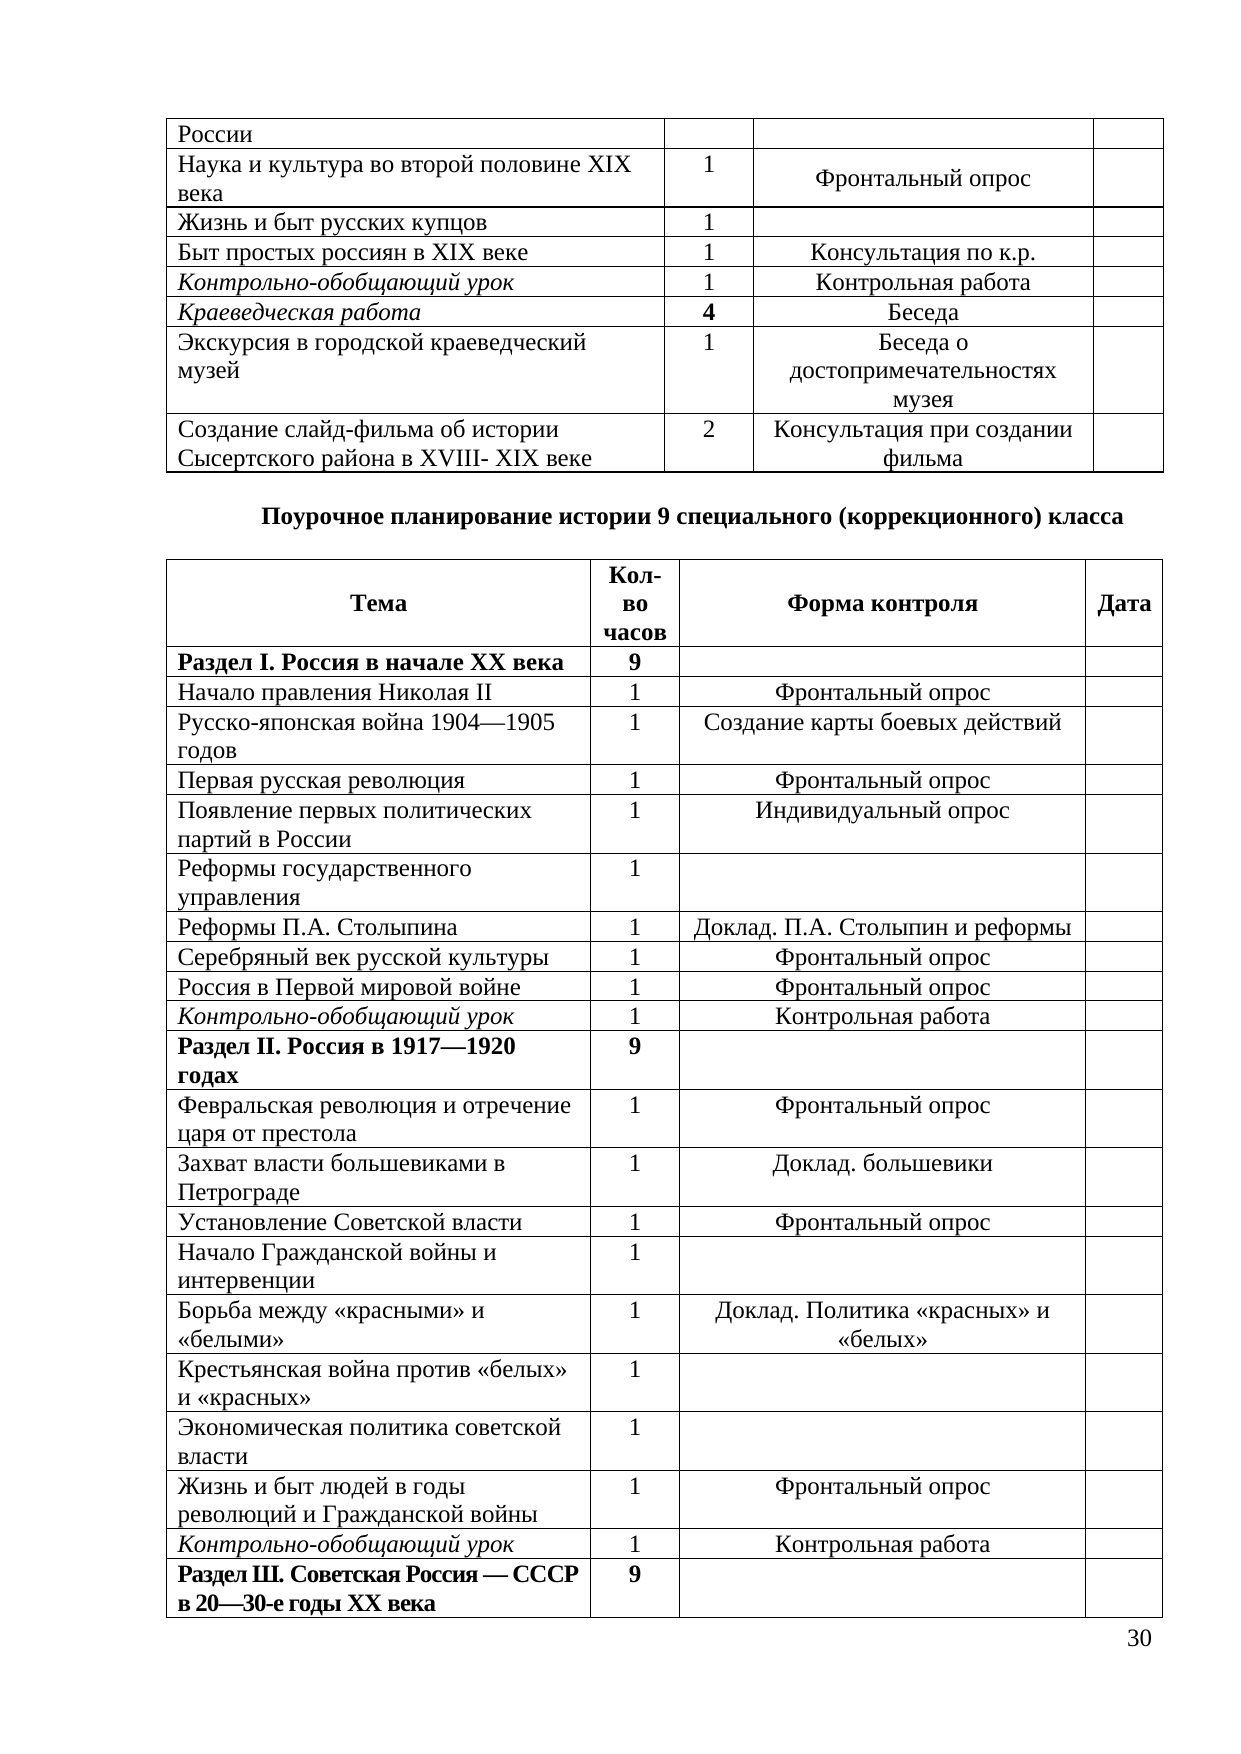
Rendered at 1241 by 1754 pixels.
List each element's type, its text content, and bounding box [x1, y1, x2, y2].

table_cell [1086, 1412, 1162, 1470]
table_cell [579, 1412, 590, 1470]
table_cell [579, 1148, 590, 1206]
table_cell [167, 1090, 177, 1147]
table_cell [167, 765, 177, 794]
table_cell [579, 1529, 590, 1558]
table_header Кол-во часов [591, 560, 679, 646]
table_cell [1086, 1295, 1162, 1353]
table_cell Фронтальный опрос [680, 1471, 1085, 1528]
table_cell [1086, 1559, 1162, 1617]
table_cell 1 [665, 267, 753, 296]
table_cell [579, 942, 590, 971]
table_cell [680, 1354, 1085, 1411]
table_cell 1 [591, 1354, 679, 1411]
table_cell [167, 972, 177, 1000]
table_header Тема [167, 560, 590, 646]
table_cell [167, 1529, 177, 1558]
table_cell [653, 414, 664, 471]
table_cell [1094, 297, 1163, 326]
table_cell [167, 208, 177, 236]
table_cell Фронтальный опрос [680, 942, 1085, 971]
table_cell [1086, 1001, 1162, 1030]
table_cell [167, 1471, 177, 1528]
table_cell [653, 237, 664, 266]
table_cell [754, 208, 1093, 236]
table_cell Доклад. Политика «красных» и «белых» [680, 1295, 1085, 1353]
text Поурочное планирование истории 9 специального (коррекционного) класса [177, 501, 1152, 530]
table_cell 1 [591, 1529, 679, 1558]
table_cell [680, 1237, 1085, 1294]
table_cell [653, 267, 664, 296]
table_cell [1094, 327, 1163, 413]
table_cell [1086, 765, 1162, 794]
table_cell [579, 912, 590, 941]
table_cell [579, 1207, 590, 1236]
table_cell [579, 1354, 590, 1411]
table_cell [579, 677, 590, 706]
table_cell Контрольная работа [754, 267, 1093, 296]
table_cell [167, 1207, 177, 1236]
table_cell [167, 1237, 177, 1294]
table_cell [1086, 795, 1162, 852]
table_cell [1094, 414, 1163, 471]
table_cell [680, 647, 1085, 676]
table_cell Фронтальный опрос [754, 149, 1093, 206]
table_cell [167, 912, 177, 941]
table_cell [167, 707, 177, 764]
table_cell 1 [591, 1090, 679, 1147]
table_cell Консультация при создании фильма [754, 414, 1093, 471]
table_cell Контрольная работа [680, 1001, 1085, 1030]
table_cell 1 [591, 1237, 679, 1294]
table_cell 2 [665, 119, 753, 148]
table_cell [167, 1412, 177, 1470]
table_cell [1094, 119, 1163, 148]
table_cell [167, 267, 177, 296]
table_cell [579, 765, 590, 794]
table_cell 1 [591, 1207, 679, 1236]
table_cell [1086, 1090, 1162, 1147]
table_cell 1 [591, 854, 679, 911]
table_cell Беседа о достопримечательностях музея [754, 327, 1093, 413]
table_cell 1 [665, 327, 753, 413]
table_cell Раздел I. Россия в начале XX века [167, 647, 590, 676]
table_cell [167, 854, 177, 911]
table_cell 1 [591, 1148, 679, 1206]
table_cell Создание карты боевых действий [680, 707, 1085, 764]
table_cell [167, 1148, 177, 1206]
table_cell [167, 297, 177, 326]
table_cell Контрольно-обобщающий урок [167, 1001, 590, 1030]
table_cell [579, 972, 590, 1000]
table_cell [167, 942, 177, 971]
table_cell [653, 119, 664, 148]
table_cell Консультация по к.р. [754, 237, 1093, 266]
table_cell 4 [665, 297, 753, 326]
table_cell 1 [591, 1412, 679, 1470]
table_cell 1 [591, 795, 679, 852]
table_cell [1086, 647, 1162, 676]
table_cell [1086, 942, 1162, 971]
table_cell [680, 1559, 1085, 1617]
table_cell Контрольная работа [680, 1529, 1085, 1558]
table_cell [1086, 912, 1162, 941]
table_cell 9 [591, 1031, 679, 1089]
table_cell 1 [665, 237, 753, 266]
table_cell 9 [591, 1559, 679, 1617]
table_cell 1 [591, 677, 679, 706]
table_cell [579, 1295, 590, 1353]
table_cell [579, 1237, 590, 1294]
table_cell 1 [591, 1295, 679, 1353]
table_cell 1 [591, 1001, 679, 1030]
table_cell Фронтальный опрос [680, 1090, 1085, 1147]
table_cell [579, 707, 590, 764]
table_cell [680, 1031, 1085, 1089]
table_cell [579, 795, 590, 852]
table_header Форма контроля [680, 560, 1085, 646]
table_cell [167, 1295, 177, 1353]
table_cell [1086, 972, 1162, 1000]
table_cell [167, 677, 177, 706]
table_cell 2 [665, 414, 753, 471]
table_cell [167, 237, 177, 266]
table_cell Индивидуальный опрос [680, 795, 1085, 852]
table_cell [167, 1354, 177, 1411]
table_cell [1094, 149, 1163, 206]
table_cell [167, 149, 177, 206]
table_cell [1086, 1148, 1162, 1206]
table_cell 1 [591, 912, 679, 941]
table_cell [1086, 1471, 1162, 1528]
table_cell [1086, 1207, 1162, 1236]
table_cell Беседа [754, 297, 1093, 326]
table_cell Фронтальный опрос [680, 1207, 1085, 1236]
table_cell [1086, 1354, 1162, 1411]
table_header Дата [1086, 560, 1162, 646]
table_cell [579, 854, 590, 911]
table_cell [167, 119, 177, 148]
table_cell [1086, 1031, 1162, 1089]
table_cell [1094, 237, 1163, 266]
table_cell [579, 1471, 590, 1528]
table_cell 1 [591, 1471, 679, 1528]
table_cell [680, 854, 1085, 911]
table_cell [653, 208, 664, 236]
table_cell Фронтальный опрос [680, 972, 1085, 1000]
table_cell [1086, 677, 1162, 706]
table_cell Доклад. большевики [680, 1148, 1085, 1206]
table_cell [680, 1412, 1085, 1470]
table_cell Раздел II. Россия в 1917—1920 годах [167, 1031, 590, 1089]
table_cell 9 [591, 647, 679, 676]
table_cell 1 [665, 208, 753, 236]
table_cell 1 [591, 765, 679, 794]
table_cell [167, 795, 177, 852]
table_cell [1086, 854, 1162, 911]
table_cell [1094, 267, 1163, 296]
table_cell 1 [591, 942, 679, 971]
table_cell Экскурсия в городской краеведческий музей [167, 327, 664, 413]
table_cell Фронтальный опрос [680, 765, 1085, 794]
table_cell [1086, 707, 1162, 764]
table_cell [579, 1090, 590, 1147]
table_cell [1086, 1237, 1162, 1294]
table_cell [754, 119, 1093, 148]
table_cell [1094, 208, 1163, 236]
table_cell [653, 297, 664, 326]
table_cell Фронтальный опрос [680, 677, 1085, 706]
table_cell Доклад. П.А. Столыпин и реформы [680, 912, 1085, 941]
table_cell 1 [665, 149, 753, 206]
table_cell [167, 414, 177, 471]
table_cell Раздел Ш. Советская Россия — СССР в 20—30-е годы XX века [167, 1559, 590, 1617]
table_cell 1 [591, 707, 679, 764]
table_cell 1 [591, 972, 679, 1000]
table_cell [1086, 1529, 1162, 1558]
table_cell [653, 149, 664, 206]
